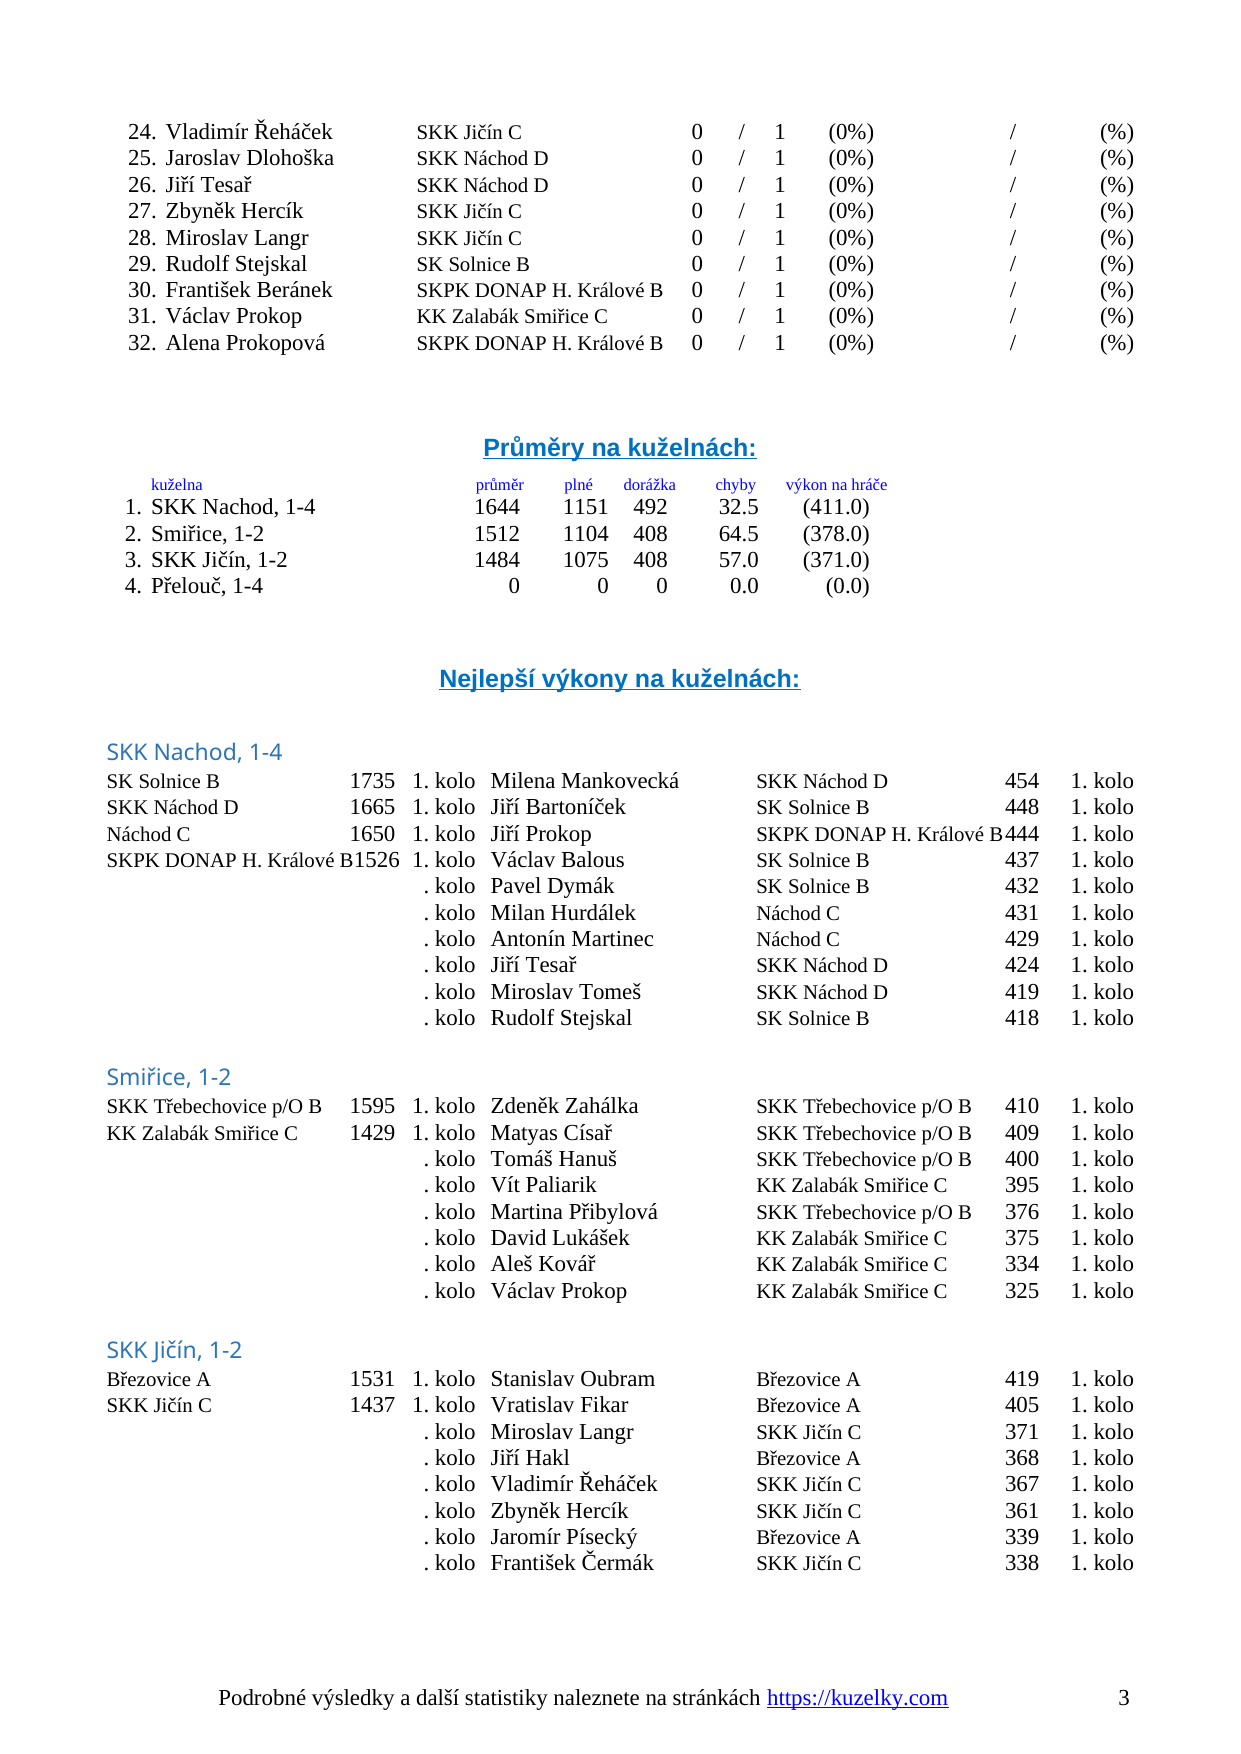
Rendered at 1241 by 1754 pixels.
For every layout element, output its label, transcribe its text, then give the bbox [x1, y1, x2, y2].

text SKPK DONAP H. Králové B 1526 1. kolo Václav Balous SK Solnice B 437 1. kolo [106, 846, 1134, 872]
text . kolo Milan Hurdálek Náchod C 431 1. kolo [106, 899, 1134, 925]
text . kolo Rudolf Stejskal SK Solnice B 418 1. kolo [106, 1004, 1134, 1031]
subtitle Smiřice, 1-2 [106, 1061, 1134, 1092]
text 24. Vladimír Řeháček SKK Jičín C 0 / 1 (0%) / (%) [106, 118, 1134, 144]
text Průměry na kuželnách: [94, 433, 1145, 462]
text . kolo Martina Přibylová SKK Třebechovice p/O B 376 1. kolo [106, 1198, 1134, 1224]
text Nejlepší výkony na kuželnách: [94, 664, 1145, 693]
text SKK Jičín C 1437 1. kolo Vratislav Fikar Březovice A 405 1. kolo [106, 1391, 1134, 1418]
text . kolo Antonín Martinec Náchod C 429 1. kolo [106, 925, 1134, 952]
text 1. SKK Nachod, 1-4 1644 1151 492 32.5 (411.0) [106, 493, 1134, 520]
text KK Zalabák Smiřice C 1429 1. kolo Matyas Císař SKK Třebechovice p/O B 409 1. kolo [106, 1119, 1134, 1145]
text . kolo Vladimír Řeháček SKK Jičín C 367 1. kolo [106, 1470, 1134, 1497]
text 4. Přelouč, 1-4 0 0 0 0.0 (0.0) [106, 572, 1134, 599]
text 28. Miroslav Langr SKK Jičín C 0 / 1 (0%) / (%) [106, 223, 1134, 250]
text 2. Smiřice, 1-2 1512 1104 408 64.5 (378.0) [106, 520, 1134, 546]
text 26. Jiří Tesař SKK Náchod D 0 / 1 (0%) / (%) [106, 171, 1134, 197]
text kuželna průměr plné dorážka chyby výkon na hráče [106, 474, 1134, 493]
text 32. Alena Prokopová SKPK DONAP H. Králové B 0 / 1 (0%) / (%) [106, 329, 1134, 355]
text 27. Zbyněk Hercík SKK Jičín C 0 / 1 (0%) / (%) [106, 197, 1134, 223]
text 31. Václav Prokop KK Zalabák Smiřice C 0 / 1 (0%) / (%) [106, 303, 1134, 329]
text . kolo Vít Paliarik KK Zalabák Smiřice C 395 1. kolo [106, 1171, 1134, 1198]
text . kolo Pavel Dymák SK Solnice B 432 1. kolo [106, 872, 1134, 899]
text SKK Třebechovice p/O B 1595 1. kolo Zdeněk Zahálka SKK Třebechovice p/O B 410 1. kolo [106, 1092, 1134, 1119]
subtitle SKK Nachod, 1-4 [106, 736, 1134, 767]
subtitle SKK Jičín, 1-2 [106, 1334, 1134, 1365]
text SK Solnice B 1735 1. kolo Milena Mankovecká SKK Náchod D 454 1. kolo [106, 767, 1134, 793]
text . kolo Aleš Kovář KK Zalabák Smiřice C 334 1. kolo [106, 1251, 1134, 1277]
text 25. Jaroslav Dlohoška SKK Náchod D 0 / 1 (0%) / (%) [106, 144, 1134, 171]
text 3. SKK Jičín, 1-2 1484 1075 408 57.0 (371.0) [106, 546, 1134, 572]
text . kolo Tomáš Hanuš SKK Třebechovice p/O B 400 1. kolo [106, 1145, 1134, 1171]
text . kolo Václav Prokop KK Zalabák Smiřice C 325 1. kolo [106, 1277, 1134, 1303]
text . kolo Jiří Hakl Březovice A 368 1. kolo [106, 1444, 1134, 1470]
text . kolo František Čermák SKK Jičín C 338 1. kolo [106, 1549, 1134, 1576]
text . kolo Miroslav Langr SKK Jičín C 371 1. kolo [106, 1418, 1134, 1444]
text . kolo Jaromír Písecký Březovice A 339 1. kolo [106, 1523, 1134, 1549]
text . kolo Miroslav Tomeš SKK Náchod D 419 1. kolo [106, 978, 1134, 1004]
text . kolo Zbyněk Hercík SKK Jičín C 361 1. kolo [106, 1497, 1134, 1523]
text SKK Náchod D 1665 1. kolo Jiří Bartoníček SK Solnice B 448 1. kolo [106, 793, 1134, 820]
text . kolo Jiří Tesař SKK Náchod D 424 1. kolo [106, 952, 1134, 978]
text 29. Rudolf Stejskal SK Solnice B 0 / 1 (0%) / (%) [106, 250, 1134, 276]
text . kolo David Lukášek KK Zalabák Smiřice C 375 1. kolo [106, 1224, 1134, 1251]
text Náchod C 1650 1. kolo Jiří Prokop SKPK DONAP H. Králové B 444 1. kolo [106, 820, 1134, 846]
text Březovice A 1531 1. kolo Stanislav Oubram Březovice A 419 1. kolo [106, 1365, 1134, 1391]
text 30. František Beránek SKPK DONAP H. Králové B 0 / 1 (0%) / (%) [106, 276, 1134, 303]
